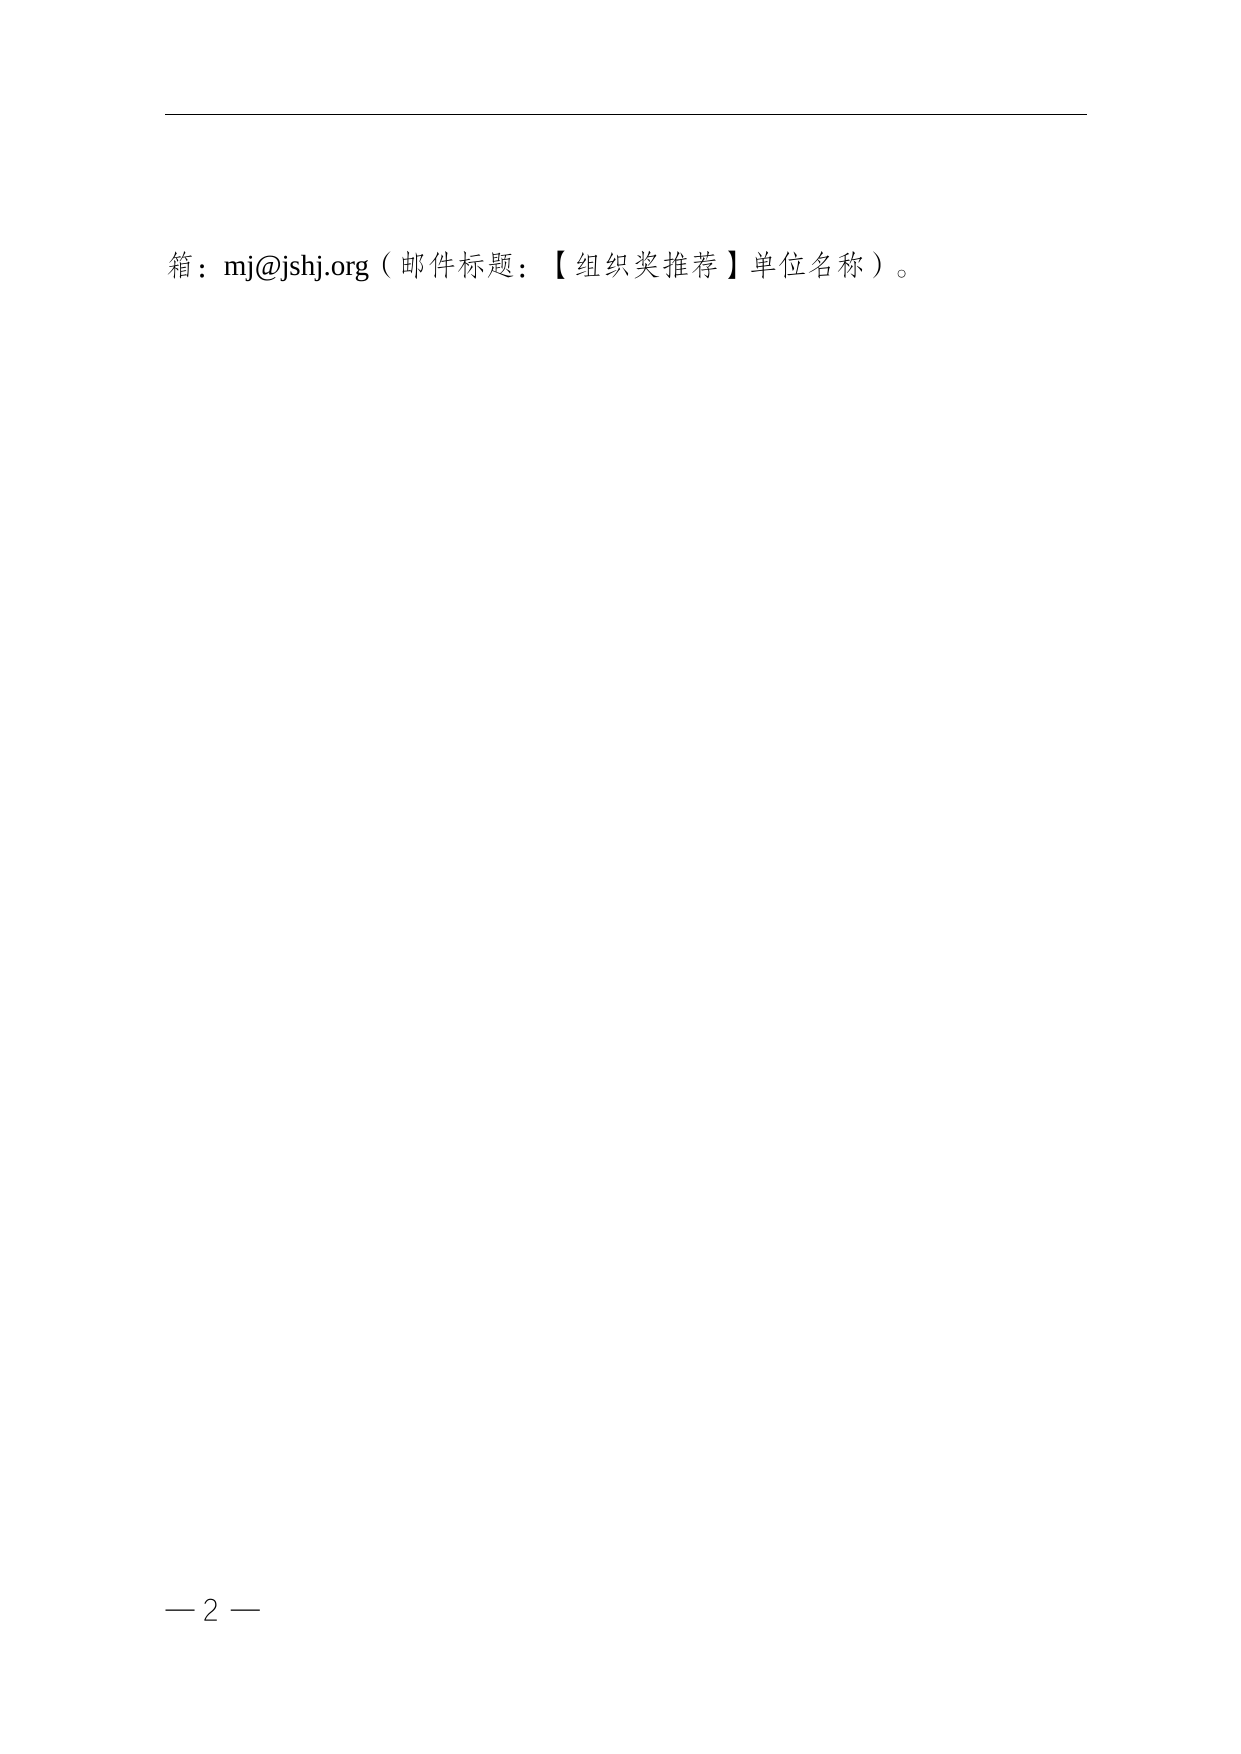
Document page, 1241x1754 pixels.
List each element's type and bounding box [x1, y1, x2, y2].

text [165, 233, 1087, 298]
